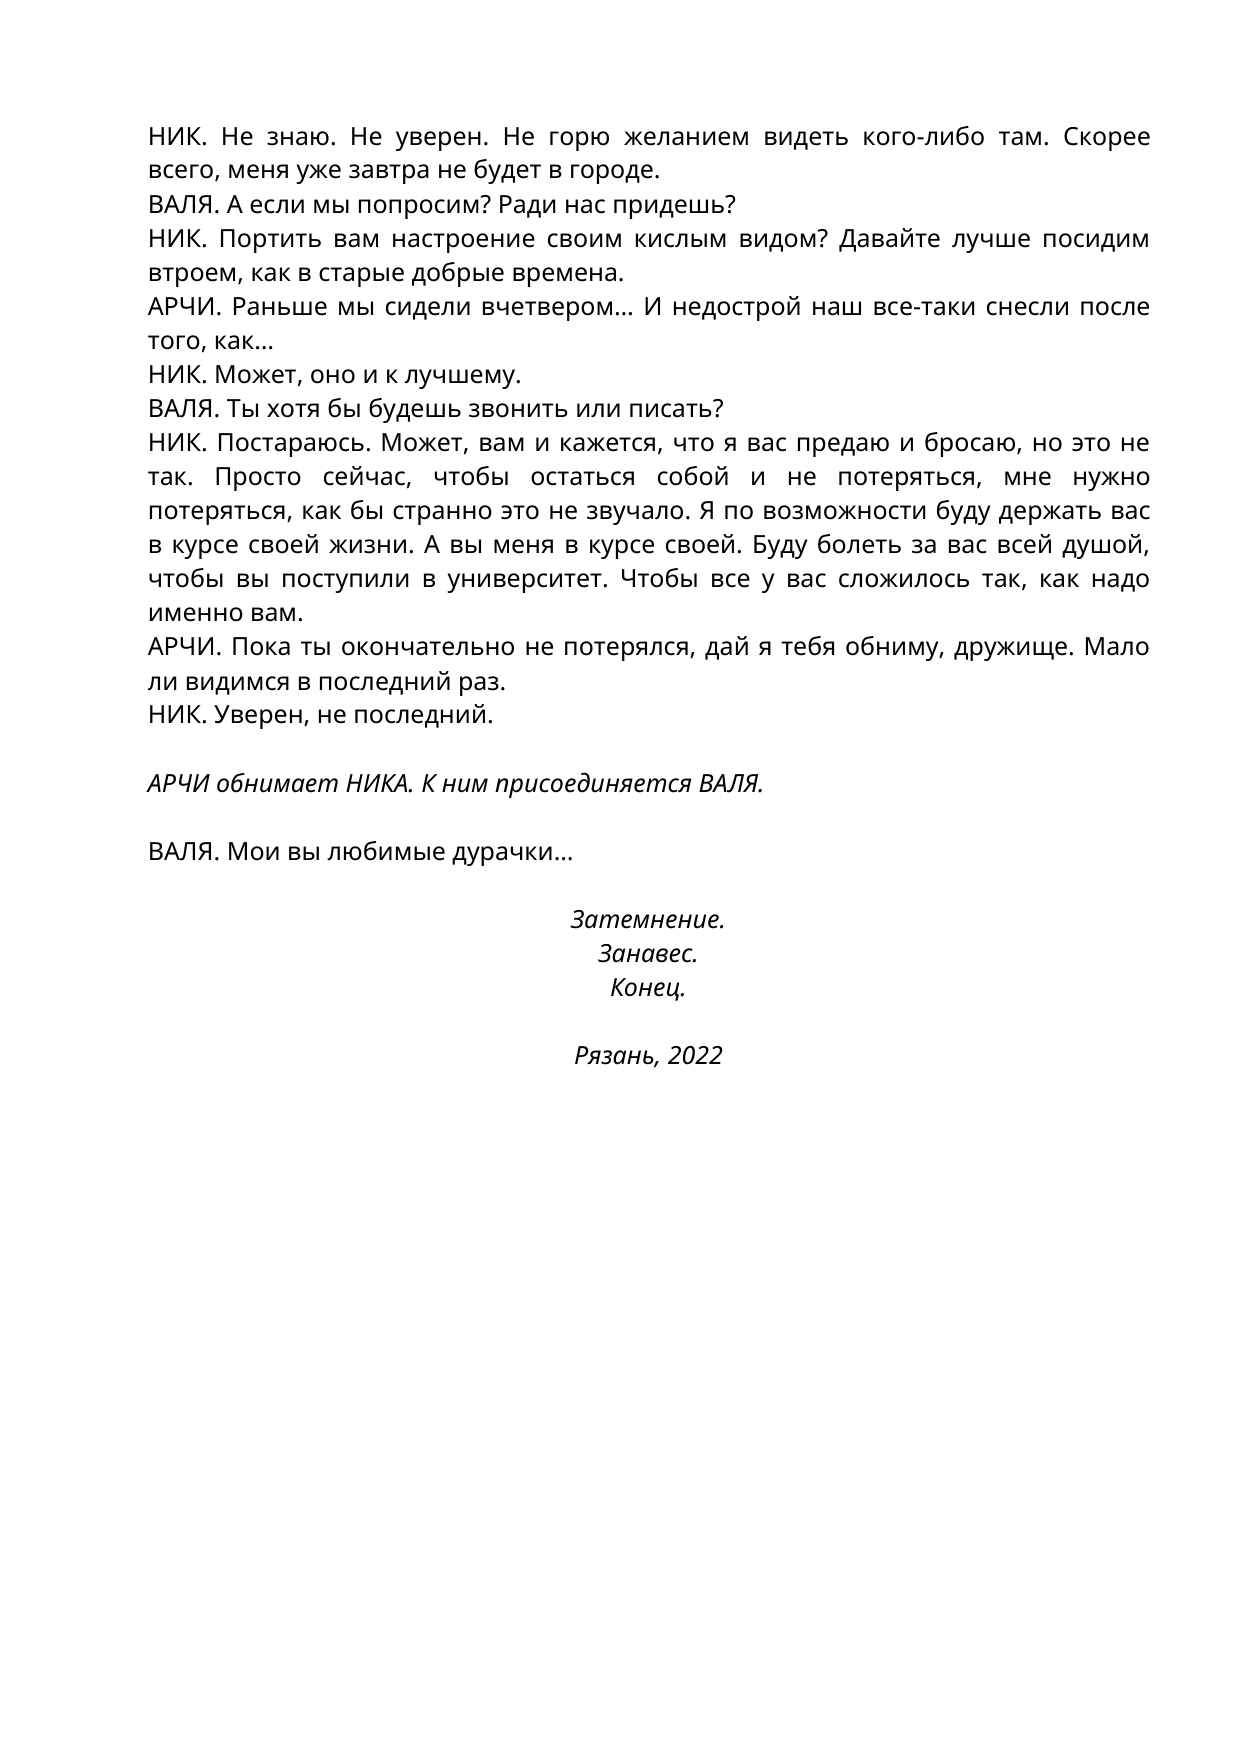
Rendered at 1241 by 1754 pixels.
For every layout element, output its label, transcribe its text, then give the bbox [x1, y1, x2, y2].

text НИК. Не знаю. Не уверен. Не горю желанием видеть кого-либо там. Скорее всего, меня уже завтра не будет в городе. [148, 118, 1152, 186]
text Рязань, 2022 [148, 1038, 1152, 1072]
text ВАЛЯ. А если мы попросим? Ради нас придешь? [148, 186, 1152, 220]
text НИК. Постараюсь. Может, вам и кажется, что я вас предаю и бросаю, но это не так. Просто сейчас, чтобы остаться собой и не потеряться, мне нужно потеряться, как бы странно это не звучало. Я по возможности буду держать вас в курсе своей жизни. А вы меня в курсе своей. Буду болеть за вас всей душой, чтобы вы поступили в университет. Чтобы все у вас сложилось так, как надо именно вам. [148, 425, 1152, 629]
text Занавес. [148, 936, 1152, 970]
text ВАЛЯ. Ты хотя бы будешь звонить или писать? [148, 391, 1152, 425]
text НИК. Уверен, не последний. [148, 697, 1152, 731]
text НИК. Может, оно и к лучшему. [148, 357, 1152, 391]
text АРЧИ. Пока ты окончательно не потерялся, дай я тебя обниму, дружище. Мало ли видимся в последний раз. [148, 629, 1152, 697]
text Конец. [148, 970, 1152, 1004]
text ВАЛЯ. Мои вы любимые дурачки… [148, 833, 1152, 867]
text АРЧИ обнимает НИКА. К ним присоединяется ВАЛЯ. [148, 765, 1152, 799]
text Затемнение. [148, 902, 1152, 936]
text НИК. Портить вам настроение своим кислым видом? Давайте лучше посидим втроем, как в старые добрые времена. [148, 220, 1152, 288]
text АРЧИ. Раньше мы сидели вчетвером… И недострой наш все-таки снесли после того, как… [148, 288, 1152, 357]
